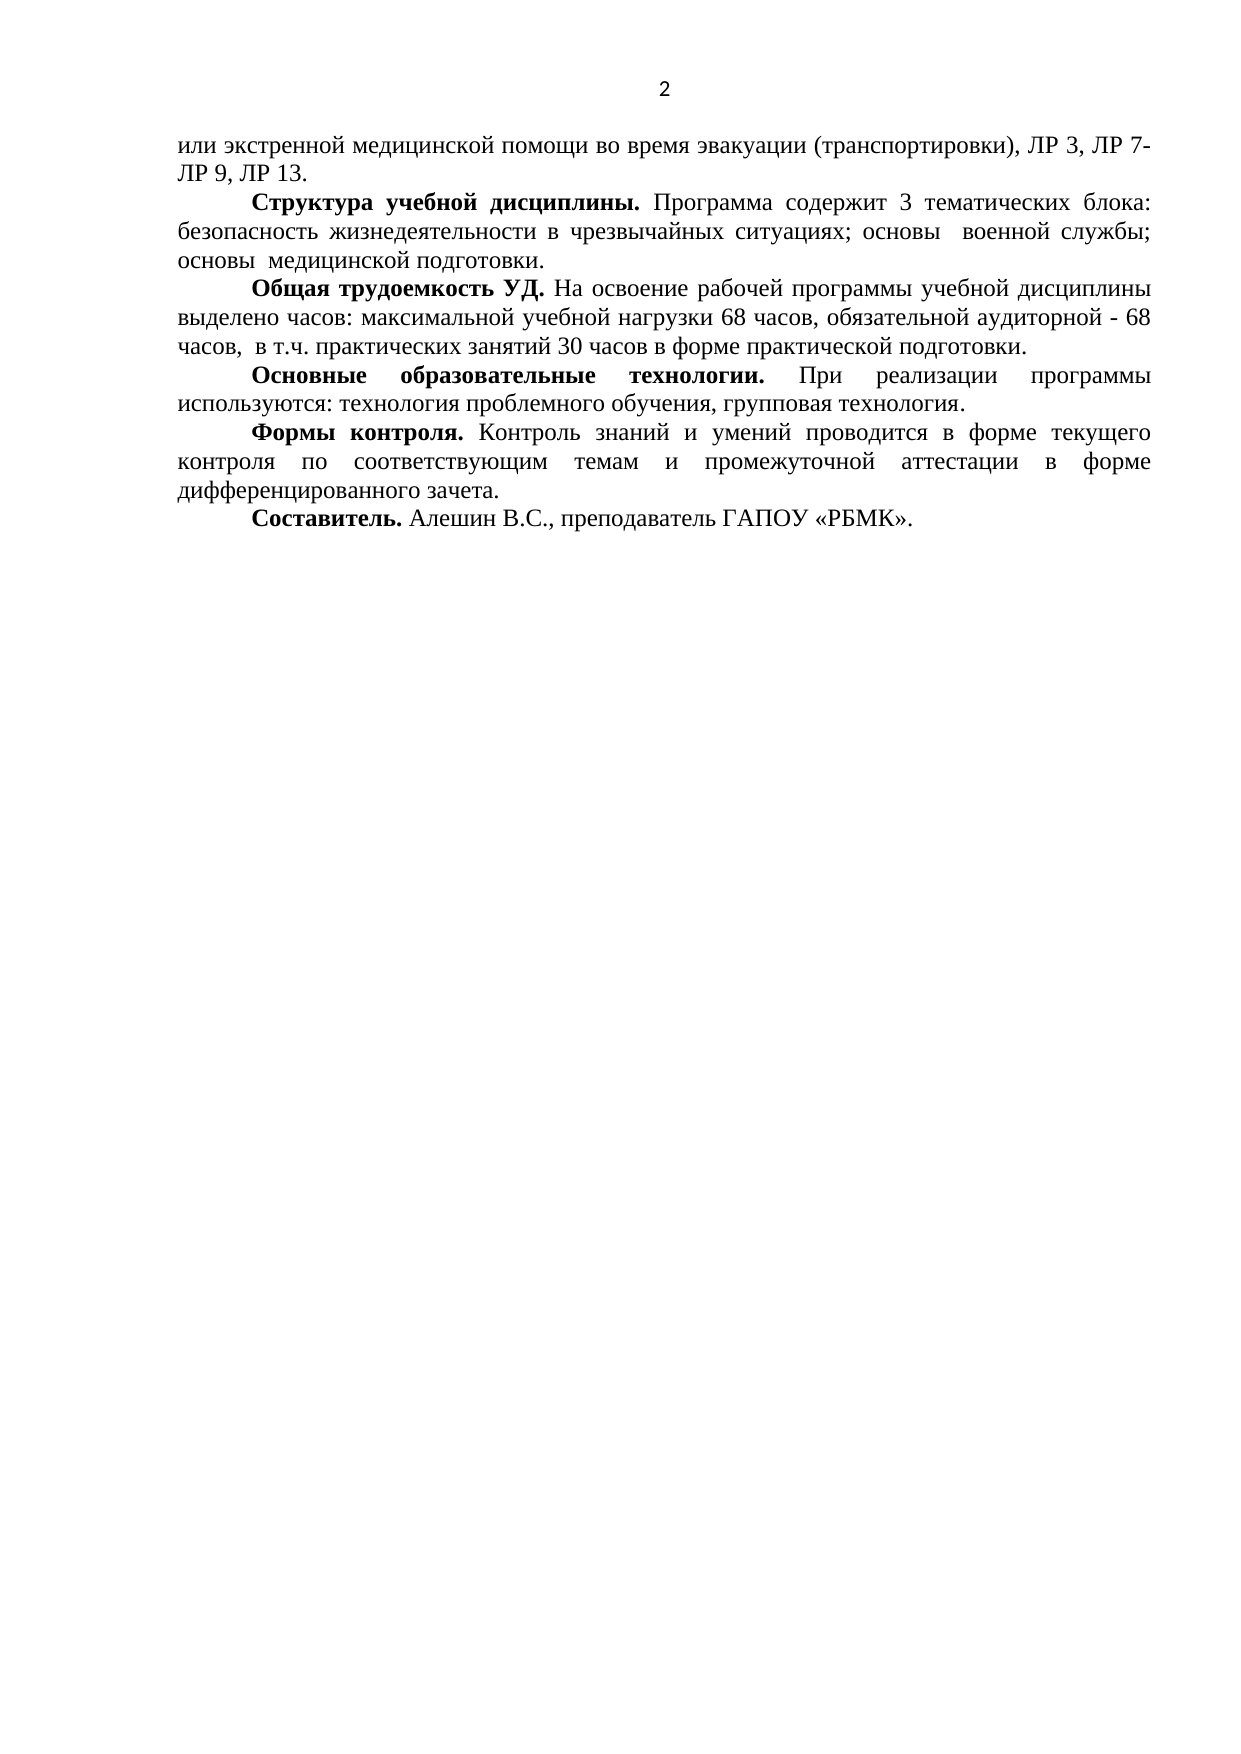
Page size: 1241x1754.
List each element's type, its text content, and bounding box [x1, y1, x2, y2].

text Общая трудоемкость УД. На освоение рабочей программы учебной дисциплины выделено часов: максимальной учебной нагрузки 68 часов, обязательной аудиторной - 68 часов, в т.ч. практических занятий 30 часов в форме практической подготовки. [177, 273, 1152, 360]
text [177, 130, 1152, 187]
text Формы контроля. Контроль знаний и умений проводится в форме текущего контроля по соответствующим темам и промежуточной аттестации в форме дифференцированного зачета. [177, 417, 1152, 503]
text Структура учебной дисциплины. Программа содержит 3 тематических блока: безопасность жизнедеятельности в чрезвычайных ситуациях; основы военной службы; основы медицинской подготовки. [177, 187, 1152, 273]
text Составитель. Алешин В.С., преподаватель ГАПОУ «РБМК». [177, 503, 1152, 532]
text Основные образовательные технологии. При реализации программы используются: технология проблемного обучения, групповая технология. [177, 360, 1152, 417]
